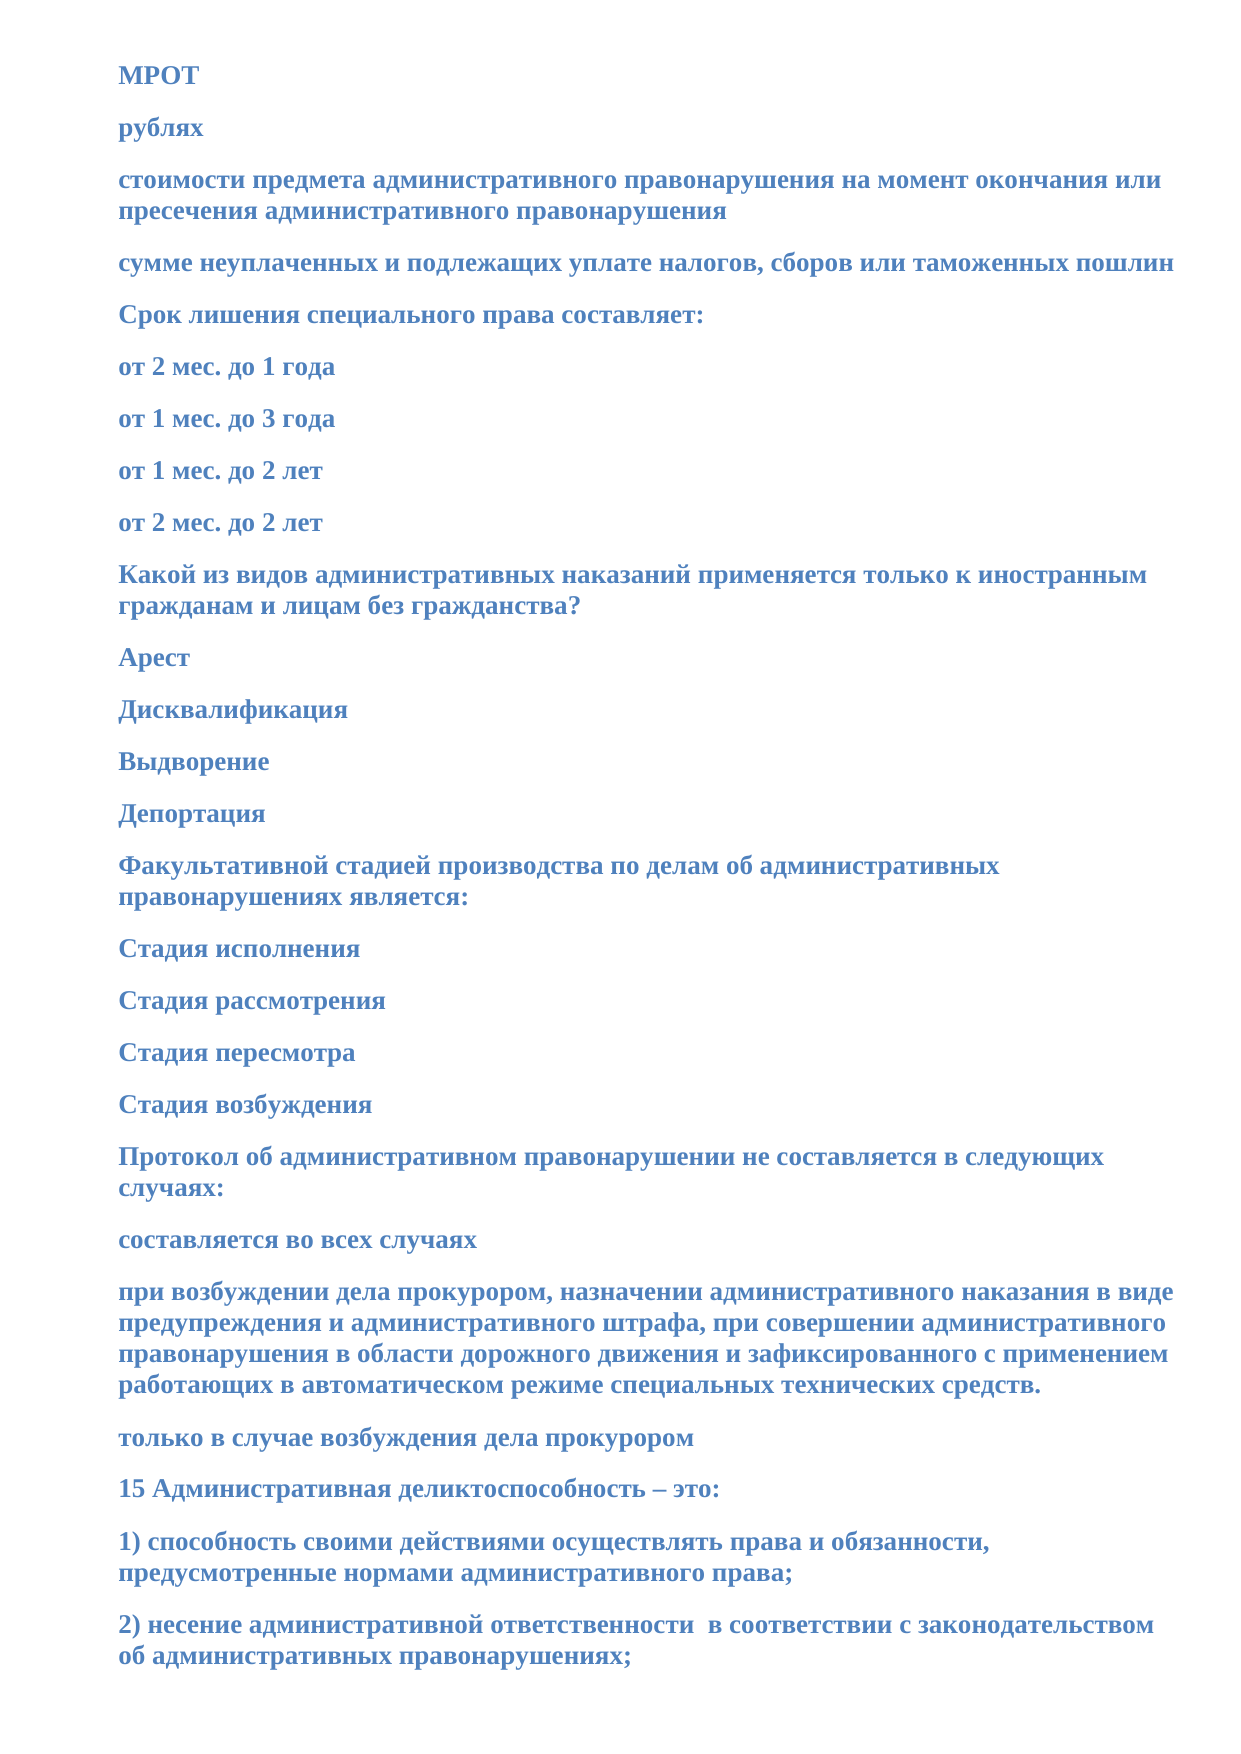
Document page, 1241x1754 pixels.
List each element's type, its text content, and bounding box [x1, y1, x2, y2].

subtitle от 2 мес. до 1 года [118, 350, 1181, 381]
subtitle только в случае возбуждения дела прокурором [118, 1421, 1181, 1452]
subtitle Выдворение [118, 745, 1181, 776]
subtitle составляется во всех случаях [118, 1223, 1181, 1254]
subtitle сумме неуплаченных и подлежащих уплате налогов, сборов или таможенных пошлин [118, 246, 1181, 277]
subtitle Дисквалификация [118, 693, 1181, 724]
subtitle Стадия возбуждения [118, 1088, 1181, 1119]
subtitle Факультативной стадией производства по делам об административных правонарушениях является: [118, 849, 1181, 911]
subtitle Стадия рассмотрения [118, 984, 1181, 1015]
subtitle 1) способность своими действиями осуществлять права и обязанности, предусмотренные нормами административного права; [118, 1524, 1181, 1587]
subtitle Стадия исполнения [118, 932, 1181, 963]
subtitle МРОТ [118, 59, 1181, 90]
subtitle Стадия пересмотра [118, 1036, 1181, 1067]
subtitle Протокол об административном правонарушении не составляется в следующих случаях: [118, 1140, 1181, 1202]
subtitle при возбуждении дела прокурором, назначении административного наказания в виде предупреждения и административного штрафа, при совершении административного правонарушения в области дорожного движения и зафиксированного с применением работающих в автоматическом режиме специальных технических средств. [118, 1275, 1181, 1400]
subtitle от 2 мес. до 2 лет [118, 506, 1181, 537]
subtitle от 1 мес. до 2 лет [118, 454, 1181, 485]
subtitle 2) несение административной ответственности в соответствии с законодательством об административных правонарушениях; [118, 1608, 1181, 1670]
subtitle Какой из видов административных наказаний применяется только к иностранным гражданам и лицам без гражданства? [118, 558, 1181, 620]
subtitle Депортация [118, 797, 1181, 828]
subtitle Срок лишения специального права составляет: [118, 298, 1181, 329]
subtitle 15 Административная деликтоспособность – это: [118, 1473, 1181, 1504]
subtitle Арест [118, 641, 1181, 672]
subtitle стоимости предмета административного правонарушения на момент окончания или пресечения административного правонарушения [118, 163, 1181, 225]
subtitle от 1 мес. до 3 года [118, 402, 1181, 433]
subtitle рублях [118, 111, 1181, 142]
